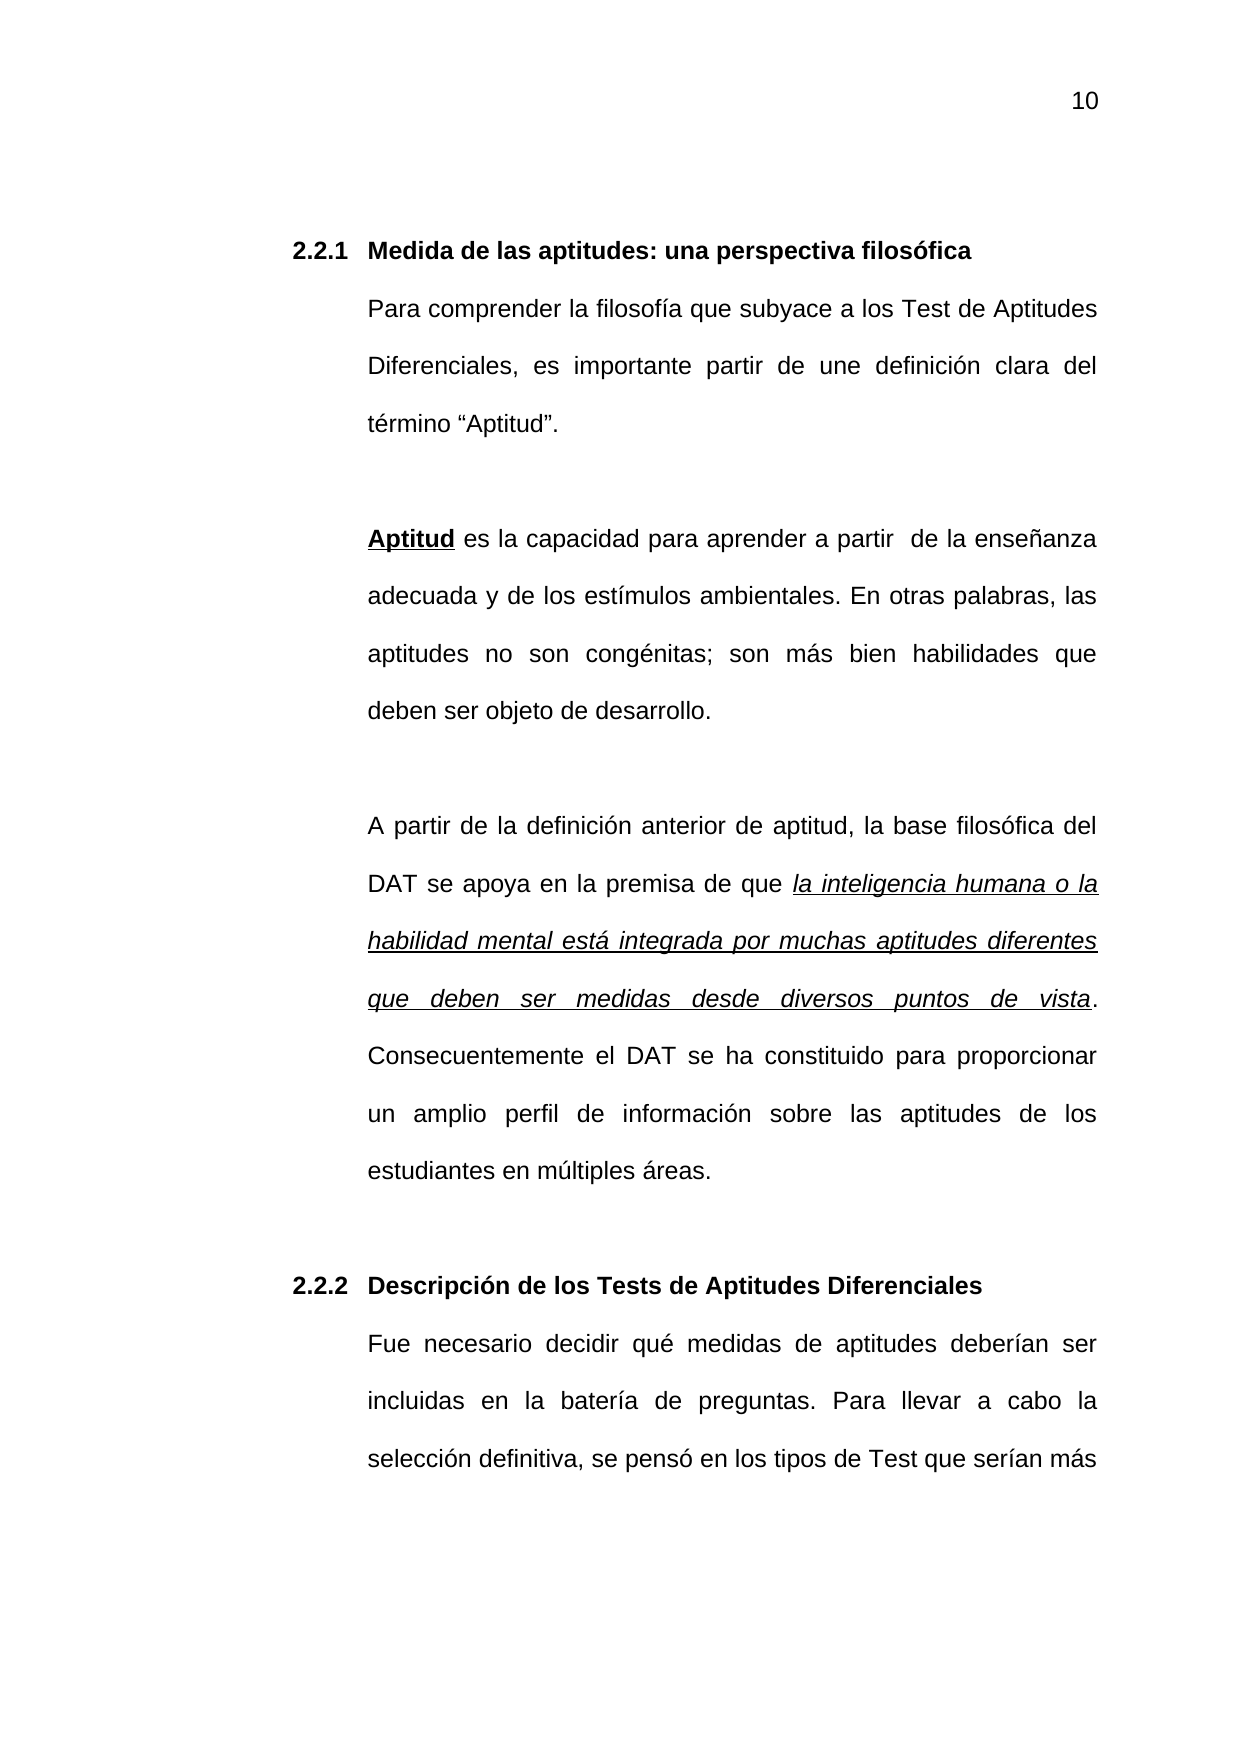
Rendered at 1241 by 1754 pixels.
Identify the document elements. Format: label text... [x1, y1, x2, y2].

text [367, 1329, 1098, 1472]
text Para comprender la filosofía que subyace a los Test de Aptitudes Diferenciales, es importante partir de une definición clara del término “Aptitud”. [367, 294, 1098, 437]
list Descripción de los Tests de Aptitudes Diferenciales [292, 1271, 1098, 1300]
text A partir de la definición anterior de aptitud, la base filosófica del DAT se apoya en la premisa de que la inteligencia humana o la habilidad mental está integrada por muchas aptitudes diferentes que deben ser medidas desde diversos puntos de vista. Consecuentemente el DAT se ha constituido para proporcionar un amplio perfil de información sobre las aptitudes de los estudiantes en múltiples áreas. [367, 811, 1098, 951]
text Aptitud es la capacidad para aprender a partir de la enseñanza adecuada y de los estímulos ambientales. En otras palabras, las aptitudes no son congénitas; son más bien habilidades que deben ser objeto de desarrollo. [367, 524, 1098, 725]
list Medida de las aptitudes: una perspectiva filosófica [292, 236, 1098, 265]
text A partir de la definición anterior de aptitud, la base filosófica del DAT se apoya en la premisa de que la inteligencia humana o la habilidad mental está integrada por muchas aptitudes diferentes que deben ser medidas desde diversos puntos de vista. Consecuentemente el DAT se ha constituido para proporcionar un amplio perfil de información sobre las aptitudes de los estudiantes en múltiples áreas. [367, 952, 1098, 1185]
